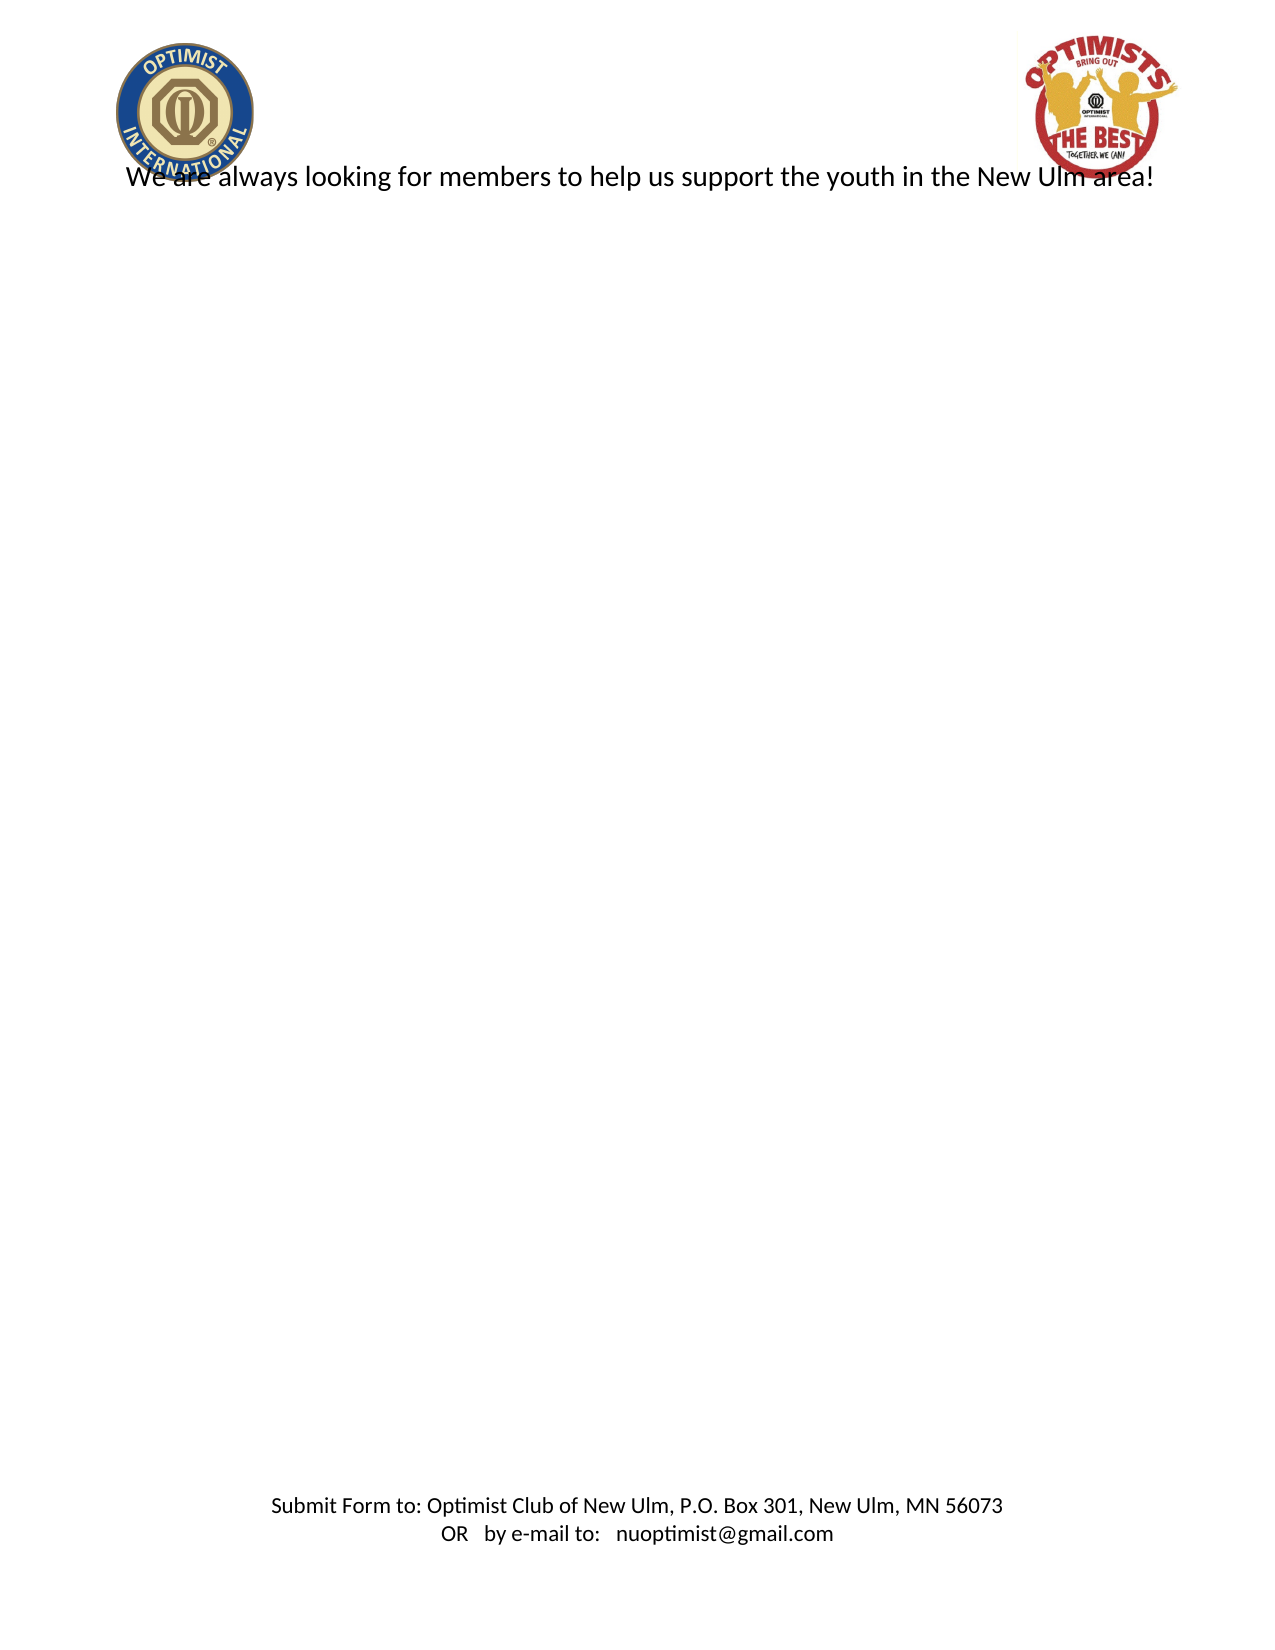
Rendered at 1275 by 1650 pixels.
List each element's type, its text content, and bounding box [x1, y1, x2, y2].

text We are always looking for members to help us support the youth in the New Ulm area! [75, 158, 1200, 194]
picture [116, 43, 254, 158]
picture [1016, 31, 1183, 158]
